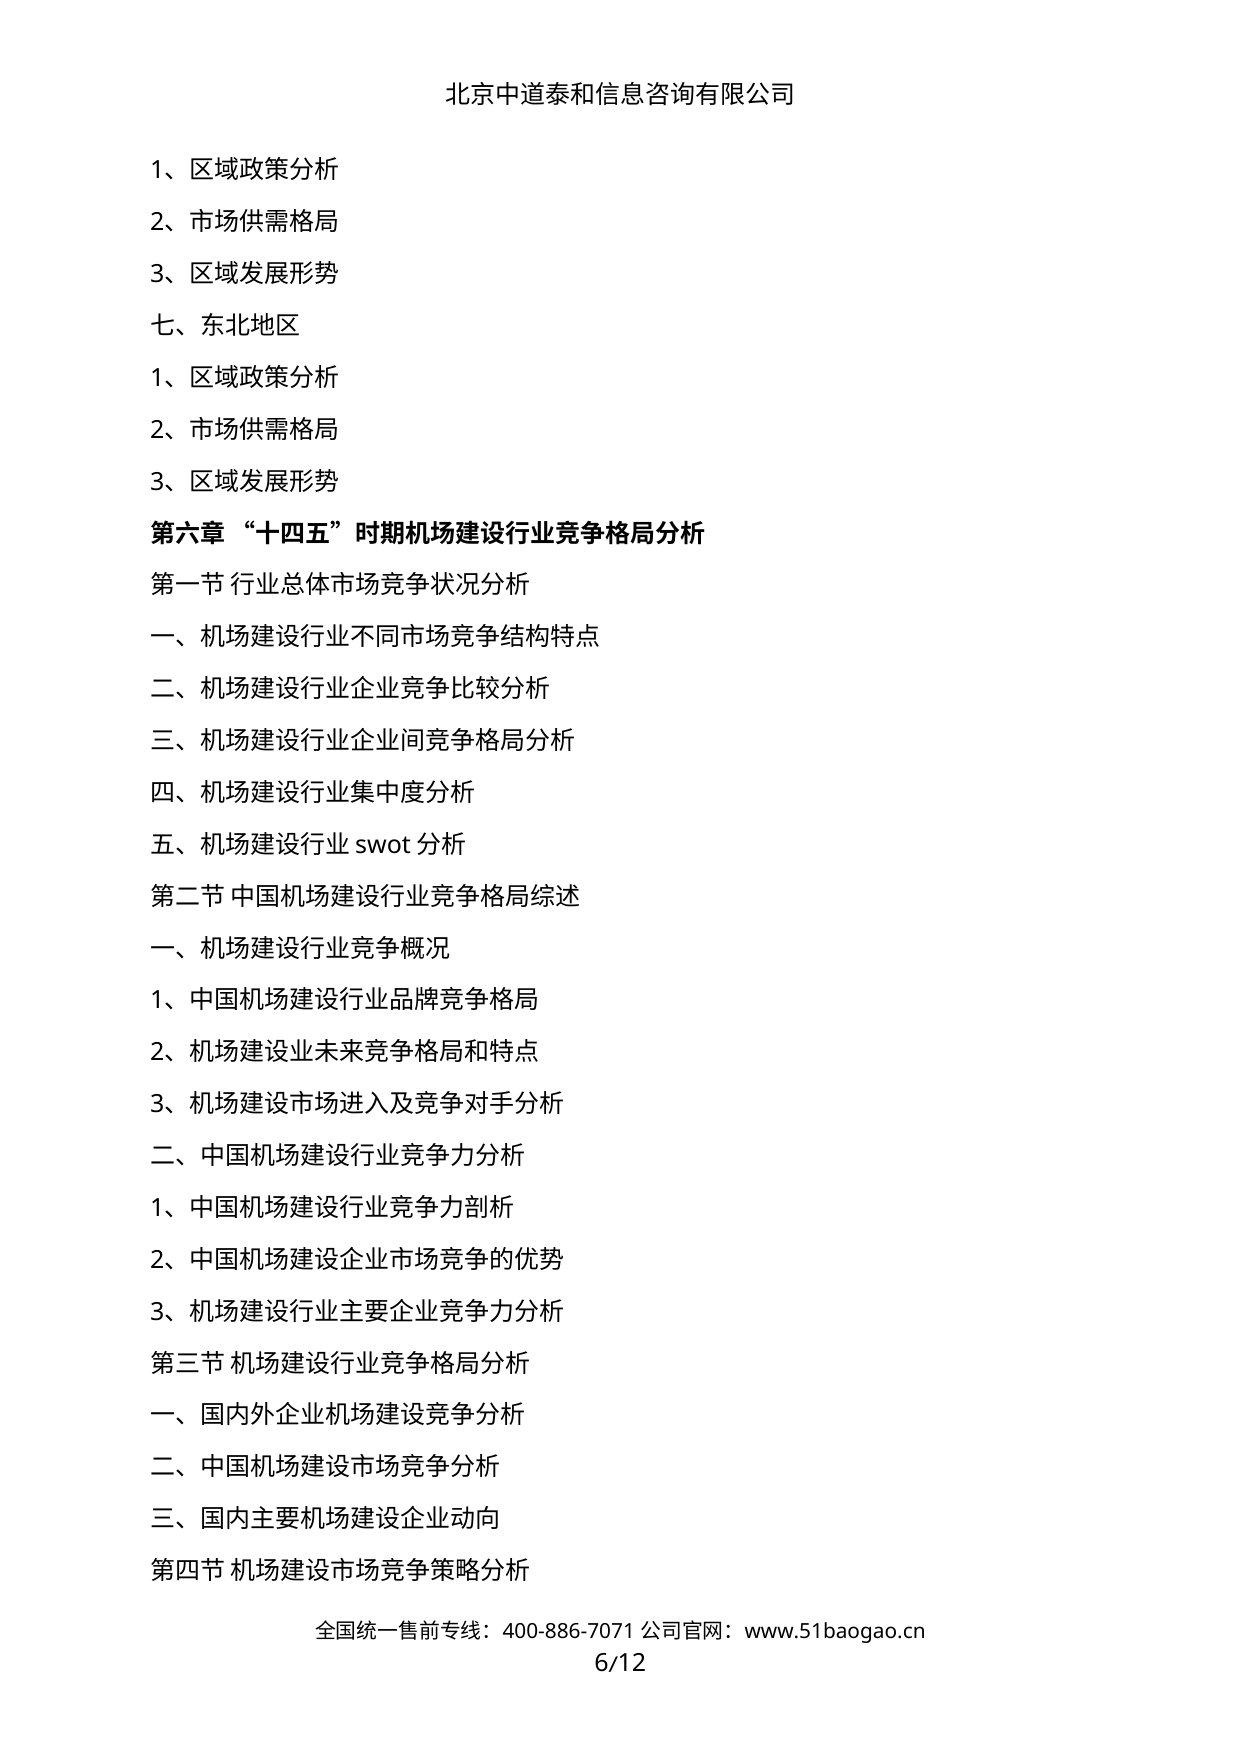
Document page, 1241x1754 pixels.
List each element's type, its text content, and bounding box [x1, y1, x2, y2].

text 3、区域发展形势 [150, 461, 1090, 497]
text 1、区域政策分析 [150, 150, 1090, 186]
text 2、市场供需格局 [150, 409, 1090, 446]
text 二、中国机场建设行业竞争力分析 [150, 1136, 1090, 1172]
text 第一节 行业总体市场竞争状况分析 [150, 565, 1090, 601]
text 2、市场供需格局 [150, 202, 1090, 238]
text 一、国内外企业机场建设竞争分析 [150, 1395, 1090, 1431]
text 1、中国机场建设行业品牌竞争格局 [150, 980, 1090, 1016]
text 3、机场建设市场进入及竞争对手分析 [150, 1084, 1090, 1120]
text 四、机场建设行业集中度分析 [150, 772, 1090, 809]
text 二、机场建设行业企业竞争比较分析 [150, 669, 1090, 705]
text 第四节 机场建设市场竞争策略分析 [150, 1551, 1090, 1587]
text 2、机场建设业未来竞争格局和特点 [150, 1032, 1090, 1068]
text 3、机场建设行业主要企业竞争力分析 [150, 1291, 1090, 1327]
text 第三节 机场建设行业竞争格局分析 [150, 1343, 1090, 1379]
text 1、区域政策分析 [150, 357, 1090, 394]
text 三、机场建设行业企业间竞争格局分析 [150, 721, 1090, 757]
text 2、中国机场建设企业市场竞争的优势 [150, 1239, 1090, 1276]
text 1、中国机场建设行业竞争力剖析 [150, 1187, 1090, 1224]
text 第六章 “十四五”时期机场建设行业竞争格局分析 [150, 513, 1090, 549]
text 第二节 中国机场建设行业竞争格局综述 [150, 876, 1090, 912]
text 二、中国机场建设市场竞争分析 [150, 1447, 1090, 1483]
text 一、机场建设行业不同市场竞争结构特点 [150, 617, 1090, 653]
text 一、机场建设行业竞争概况 [150, 928, 1090, 964]
text 3、区域发展形势 [150, 254, 1090, 290]
text 七、东北地区 [150, 306, 1090, 342]
text 三、国内主要机场建设企业动向 [150, 1499, 1090, 1535]
text 五、机场建设行业swot分析 [150, 824, 1090, 861]
